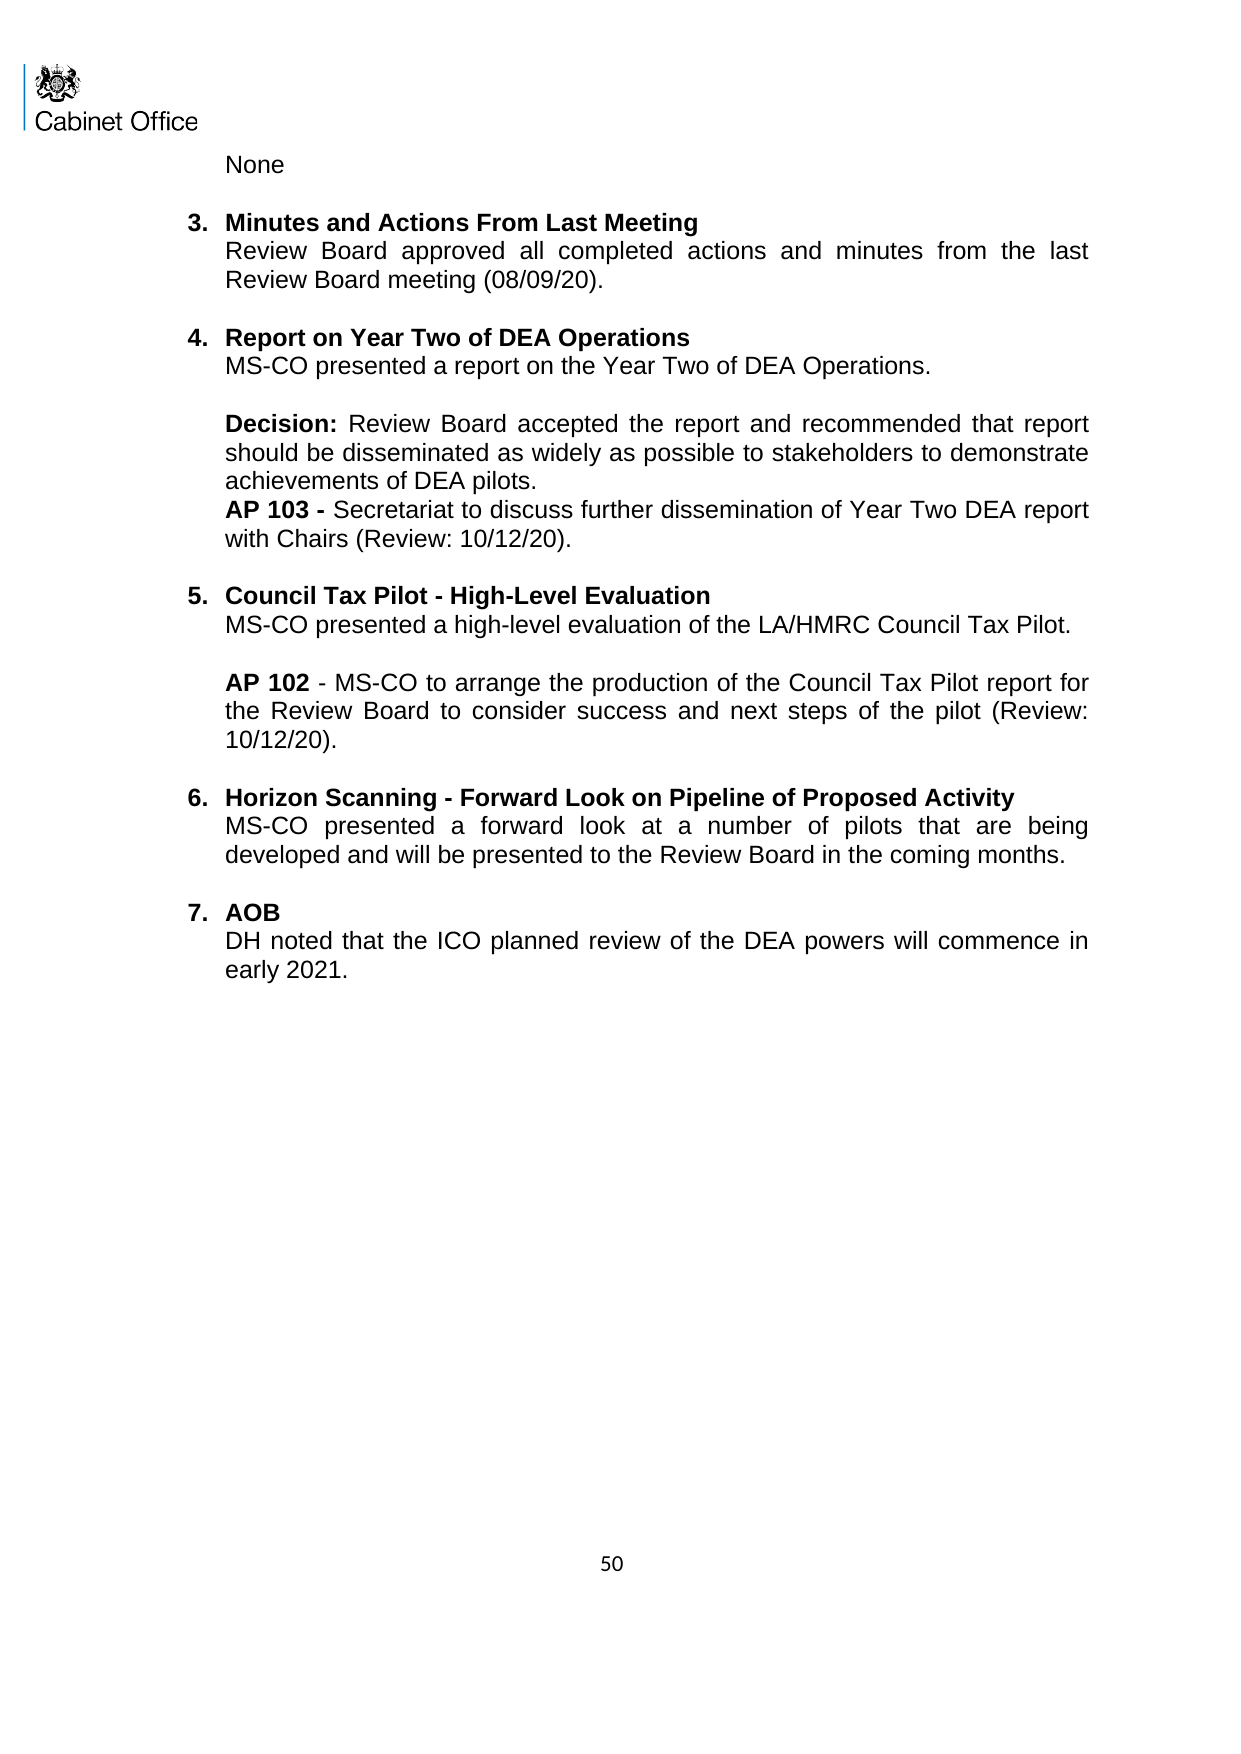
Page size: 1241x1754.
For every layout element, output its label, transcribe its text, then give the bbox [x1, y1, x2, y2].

text Review Board approved all completed actions and minutes from the last Review Board meeting (08/09/20). [225, 236, 1090, 294]
list Council Tax Pilot - High-Level Evaluation [187, 581, 1090, 610]
list Report on Year Two of DEA Operations [187, 322, 1090, 351]
text AP 103 - Secretariat to discuss further dissemination of Year Two DEA report with Chairs (Review: 10/12/20). [225, 495, 1090, 552]
text None [225, 150, 1090, 179]
text MS-CO presented a forward look at a number of pilots that are being developed and will be presented to the Review Board in the coming months. [225, 811, 1090, 869]
text MS-CO presented a high-level evaluation of the LA/HMRC Council Tax Pilot. [225, 610, 1090, 639]
list Horizon Scanning - Forward Look on Pipeline of Proposed Activity [187, 782, 1090, 811]
list AOB [187, 897, 1090, 926]
text DH noted that the ICO planned review of the DEA powers will commence in early 2021. [225, 926, 1090, 984]
list Minutes and Actions From Last Meeting [187, 207, 1090, 236]
text AP 102 - MS-CO to arrange the production of the Council Tax Pilot report for the Review Board to consider success and next steps of the pilot (Review: 10/12/20). [225, 667, 1090, 754]
text MS-CO presented a report on the Year Two of DEA Operations. [150, 351, 1090, 380]
text Decision: Review Board accepted the report and recommended that report should be disseminated as widely as possible to stakeholders to demonstrate achievements of DEA pilots. [225, 409, 1090, 495]
picture [23, 64, 198, 131]
